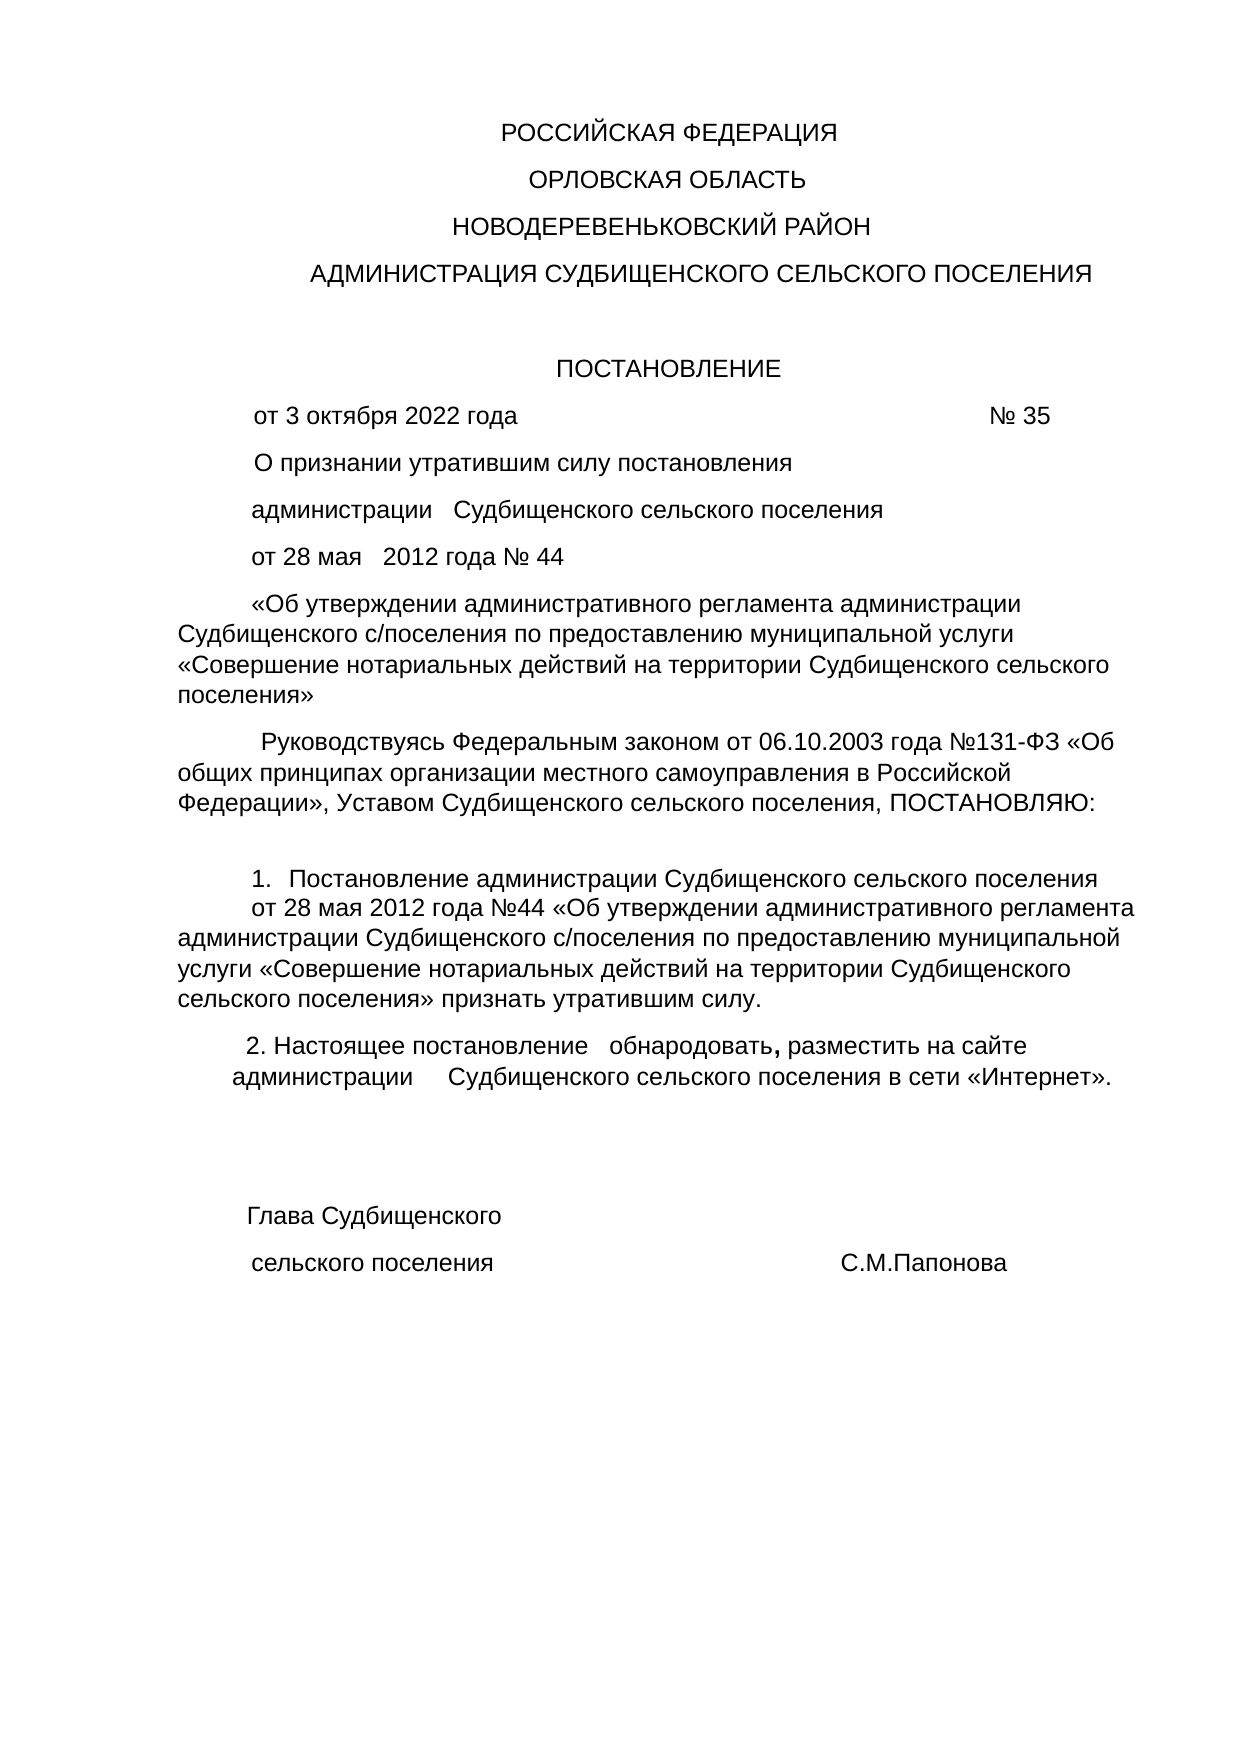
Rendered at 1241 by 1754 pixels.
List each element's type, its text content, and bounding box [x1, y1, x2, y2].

text ОРЛОВСКАЯ ОБЛАСТЬ [177, 165, 1152, 194]
text от 3 октября 2022 года № 35 [177, 401, 1152, 429]
text АДМИНИСТРАЦИЯ СУДБИЩЕНСКОГО СЕЛЬСКОГО ПОСЕЛЕНИЯ [177, 259, 1152, 288]
text ПОСТАНОВЛЕНИЕ [177, 353, 1152, 382]
text администрации Судбищенского сельского поселения [177, 495, 1152, 523]
text от 28 мая 2012 года № 44 [177, 542, 1152, 571]
text О признании утратившим силу постановления [177, 448, 1152, 476]
text «Об утверждении административного регламента администрации Судбищенского с/поселения по предоставлению муниципальной услуги «Совершение нотариальных действий на территории Судбищенского сельского поселения» [177, 589, 1152, 709]
text Глава Судбищенского [177, 1201, 1152, 1230]
text сельского поселения С.М.Папонова [177, 1248, 1152, 1277]
text Руководствуясь Федеральным законом от 06.10.2003 года №131-ФЗ «Об общих принципах организации местного самоуправления в Российской Федерации», Уставом Судбищенского сельского поселения, ПОСТАНОВЛЯЮ: [177, 727, 1152, 817]
text РОССИЙСКАЯ ФЕДЕРАЦИЯ [177, 118, 1152, 147]
text 2. Настоящее постановление обнародовать, разместить на сайте администрации Судбищенского сельского поселения в сети «Интернет». [232, 1031, 1152, 1090]
text НОВОДЕРЕВЕНЬКОВСКИЙ РАЙОН [177, 212, 1152, 241]
list Постановление администрации Судбищенского сельского поселения [251, 864, 1152, 893]
text от 28 мая 2012 года №44 «Об утверждении административного регламента администрации Судбищенского с/поселения по предоставлению муниципальной услуги «Совершение нотариальных действий на территории Судбищенского сельского поселения» признать утратившим силу. [177, 893, 1152, 1013]
